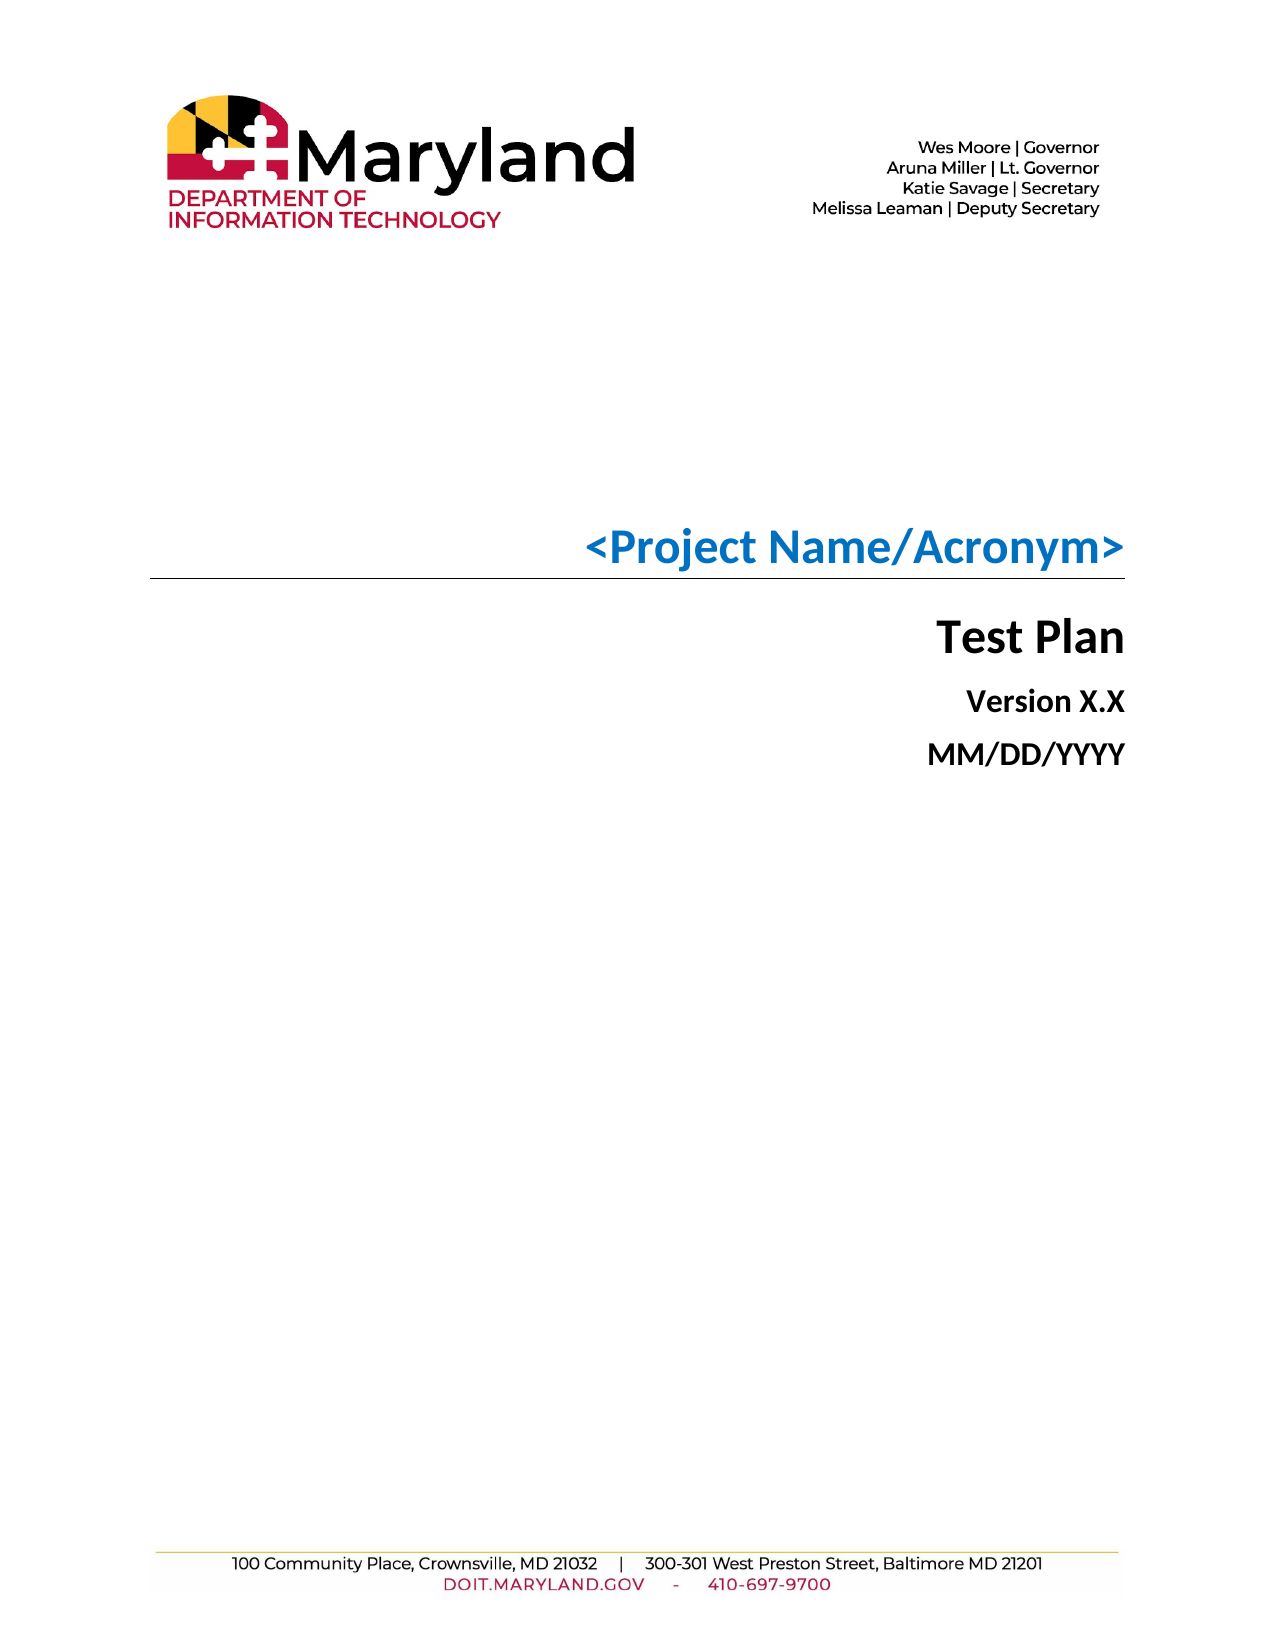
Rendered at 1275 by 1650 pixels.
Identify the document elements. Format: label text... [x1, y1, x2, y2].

text <Project Name/Acronym> [150, 515, 1125, 578]
picture [150, 1546, 1125, 1598]
subtitle Test Plan [150, 604, 1125, 668]
picture [150, 52, 1125, 283]
text Version X.X [150, 680, 1125, 721]
text MM/DD/YYYY [150, 733, 1125, 774]
